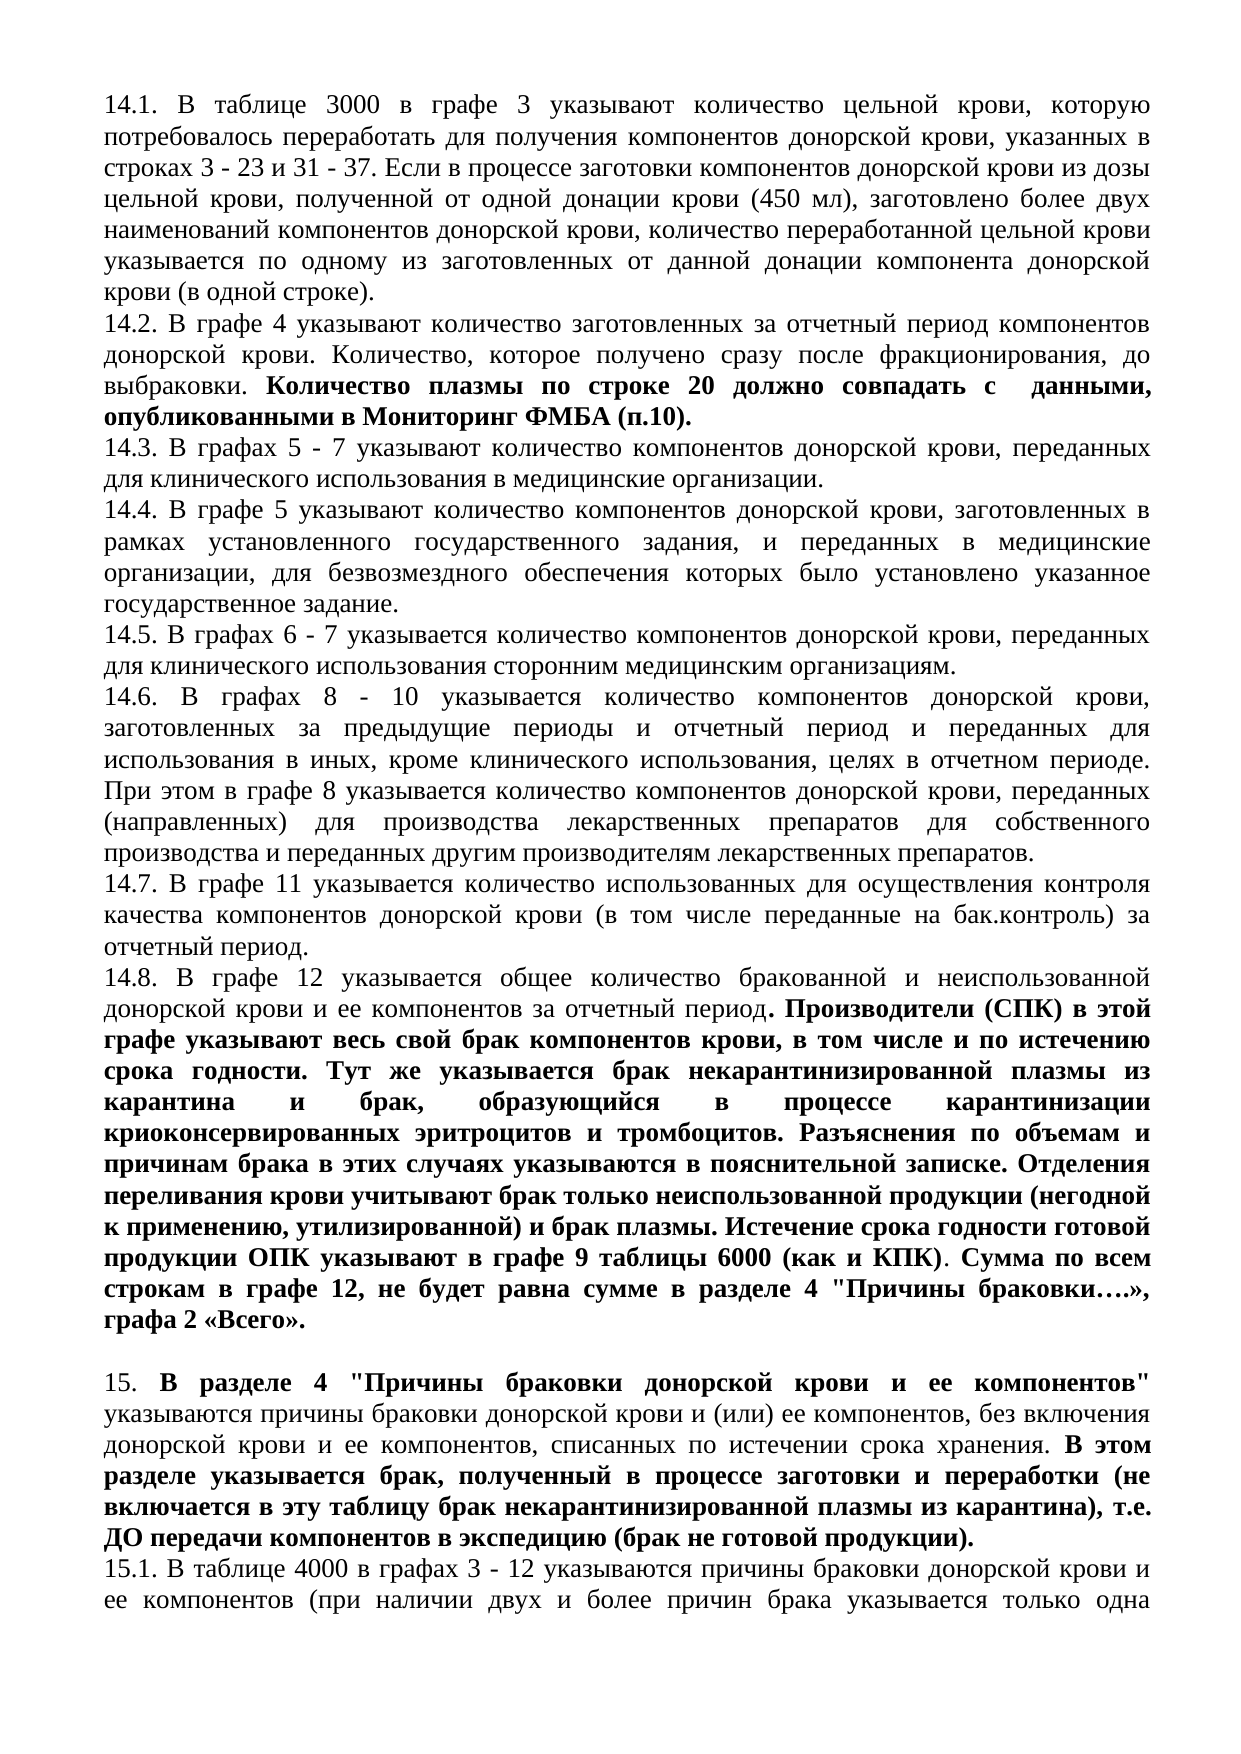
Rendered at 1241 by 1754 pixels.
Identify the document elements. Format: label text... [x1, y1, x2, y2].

text 14.2. В графе 4 указывают количество заготовленных за отчетный период компонентов донорской крови. Количество, которое получено сразу после фракционирования, до выбраковки. Количество плазмы по строке 20 должно совпадать с данными, опубликованными в Мониторинг ФМБА (п.10). [103, 307, 1152, 431]
text 14.5. В графах 6 - 7 указывается количество компонентов донорской крови, переданных для клинического использования сторонним медицинским организациям. [103, 618, 1152, 680]
text 14.7. В графе 11 указывается количество использованных для осуществления контроля качества компонентов донорской крови (в том числе переданные на бак.контроль) за отчетный период. [103, 867, 1152, 961]
text 14.1. В таблице 3000 в графе 3 указывают количество цельной крови, которую потребовалось переработать для получения компонентов донорской крови, указанных в строках 3 - 23 и 31 - 37. Если в процессе заготовки компонентов донорской крови из дозы цельной крови, полученной от одной донации крови (450 мл), заготовлено более двух наименований компонентов донорской крови, количество переработанной цельной крови указывается по одному из заготовленных от данной донации компонента донорской крови (в одной строке). [103, 89, 1152, 307]
text 14.3. В графах 5 - 7 указывают количество компонентов донорской крови, переданных для клинического использования в медицинские организации. [103, 431, 1152, 493]
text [103, 1552, 1152, 1615]
text 14.8. В графе 12 указывается общее количество бракованной и неиспользованной донорской крови и ее компонентов за отчетный период. Производители (СПК) в этой графе указывают весь свой брак компонентов крови, в том числе и по истечению срока годности. Тут же указывается брак некарантинизированной плазмы из карантина и брак, образующийся в процессе карантинизации криоконсервированных эритроцитов и тромбоцитов. Разъяснения по объемам и причинам брака в этих случаях указываются в пояснительной записке. Отделения переливания крови учитывают брак только неиспользованной продукции (негодной к применению, утилизированной) и брак плазмы. Истечение срока годности готовой продукции ОПК указывают в графе 9 таблицы 6000 (как и КПК). Сумма по всем строкам в графе 12, не будет равна сумме в разделе 4 "Причины браковки….», графа 2 «Всего». [103, 961, 1152, 1334]
text 14.4. В графе 5 указывают количество компонентов донорской крови, заготовленных в рамках установленного государственного задания, и переданных в медицинские организации, для безвозмездного обеспечения которых было установлено указанное государственное задание. [103, 493, 1152, 618]
text 15. В разделе 4 "Причины браковки донорской крови и ее компонентов" указываются причины браковки донорской крови и (или) ее компонентов, без включения донорской крови и ее компонентов, списанных по истечении срока хранения. В этом разделе указывается брак, полученный в процессе заготовки и переработки (не включается в эту таблицу брак некарантинизированной плазмы из карантина), т.е. ДО передачи компонентов в экспедицию (брак не готовой продукции). [103, 1366, 1152, 1552]
text 14.6. В графах 8 - 10 указывается количество компонентов донорской крови, заготовленных за предыдущие периоды и отчетный период и переданных для использования в иных, кроме клинического использования, целях в отчетном периоде. При этом в графе 8 указывается количество компонентов донорской крови, переданных (направленных) для производства лекарственных препаратов для собственного производства и переданных другим производителям лекарственных препаратов. [103, 680, 1152, 867]
